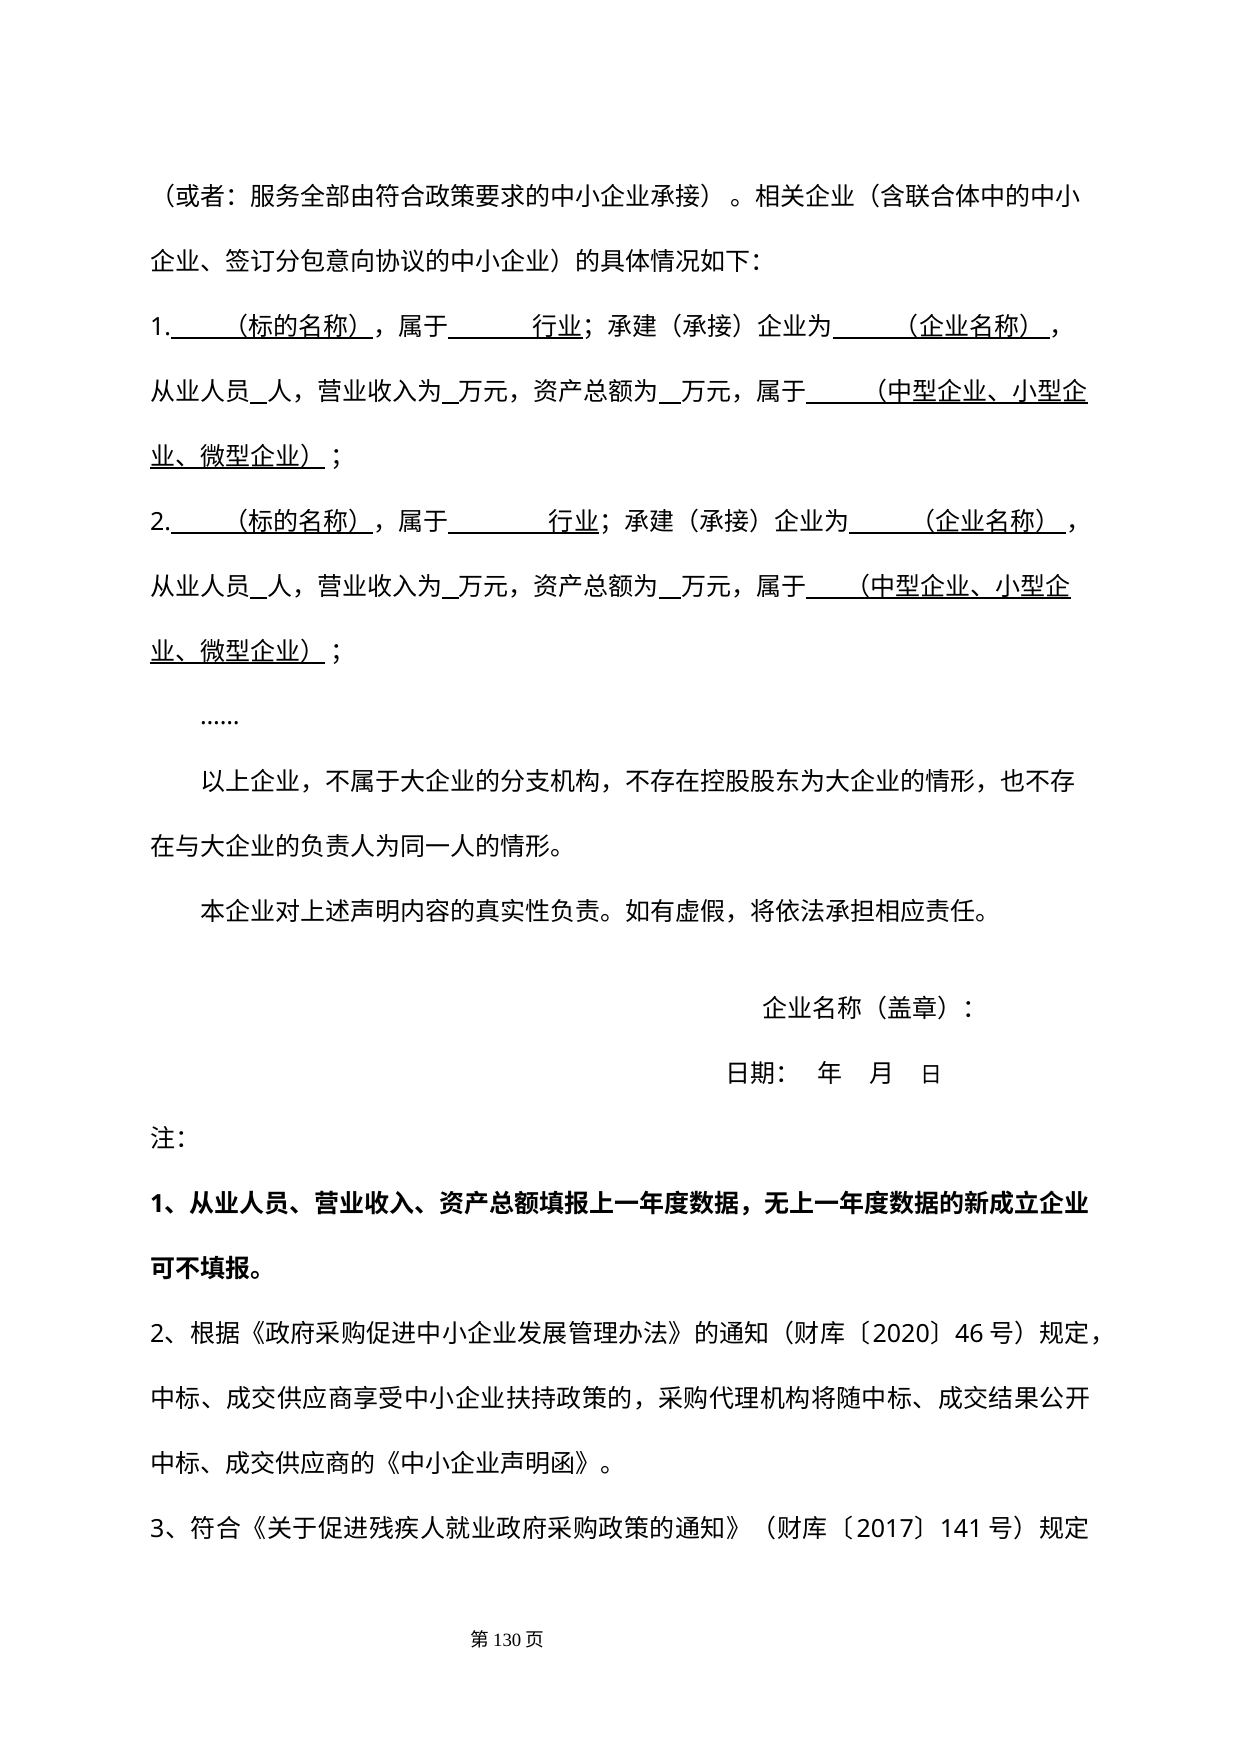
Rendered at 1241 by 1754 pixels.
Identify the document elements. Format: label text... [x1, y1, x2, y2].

text 注： [150, 1104, 1090, 1169]
text 2、根据《政府采购促进中小企业发展管理办法》的通知（财库〔2020〕46号）规定，中标、成交供应商享受中小企业扶持政策的，采购代理机构将随中标、成交结果公开中标、成交供应商的《中小企业声明函》。 [150, 1299, 1090, 1494]
text …… [150, 682, 1090, 747]
text 2. （标的名称），属于 行业；承建（承接）企业为 （企业名称） ，从业人员 人，营业收入为 万元，资产总额为 万元，属于 （中型企业、小型企业、微型企业） ； [150, 487, 1090, 682]
text 以上企业，不属于大企业的分支机构，不存在控股股东为大企业的情形，也不存在与大企业的负责人为同一人的情形。 [150, 747, 1090, 877]
text 企业名称（盖章）： [150, 974, 1046, 1039]
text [150, 162, 1090, 292]
text 1. （标的名称），属于 行业；承建（承接）企业为 （企业名称） ，从业人员 人，营业收入为 万元，资产总额为 万元，属于 （中型企业、小型企业、微型企业） ； [150, 292, 1090, 487]
text 1、从业人员、营业收入、资产总额填报上一年度数据，无上一年度数据的新成立企业可不填报。 [150, 1169, 1090, 1299]
text 本企业对上述声明内容的真实性负责。如有虚假，将依法承担相应责任。 [150, 877, 1090, 942]
text 日期： 年 月 日 [150, 1039, 1046, 1104]
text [150, 1494, 1090, 1559]
